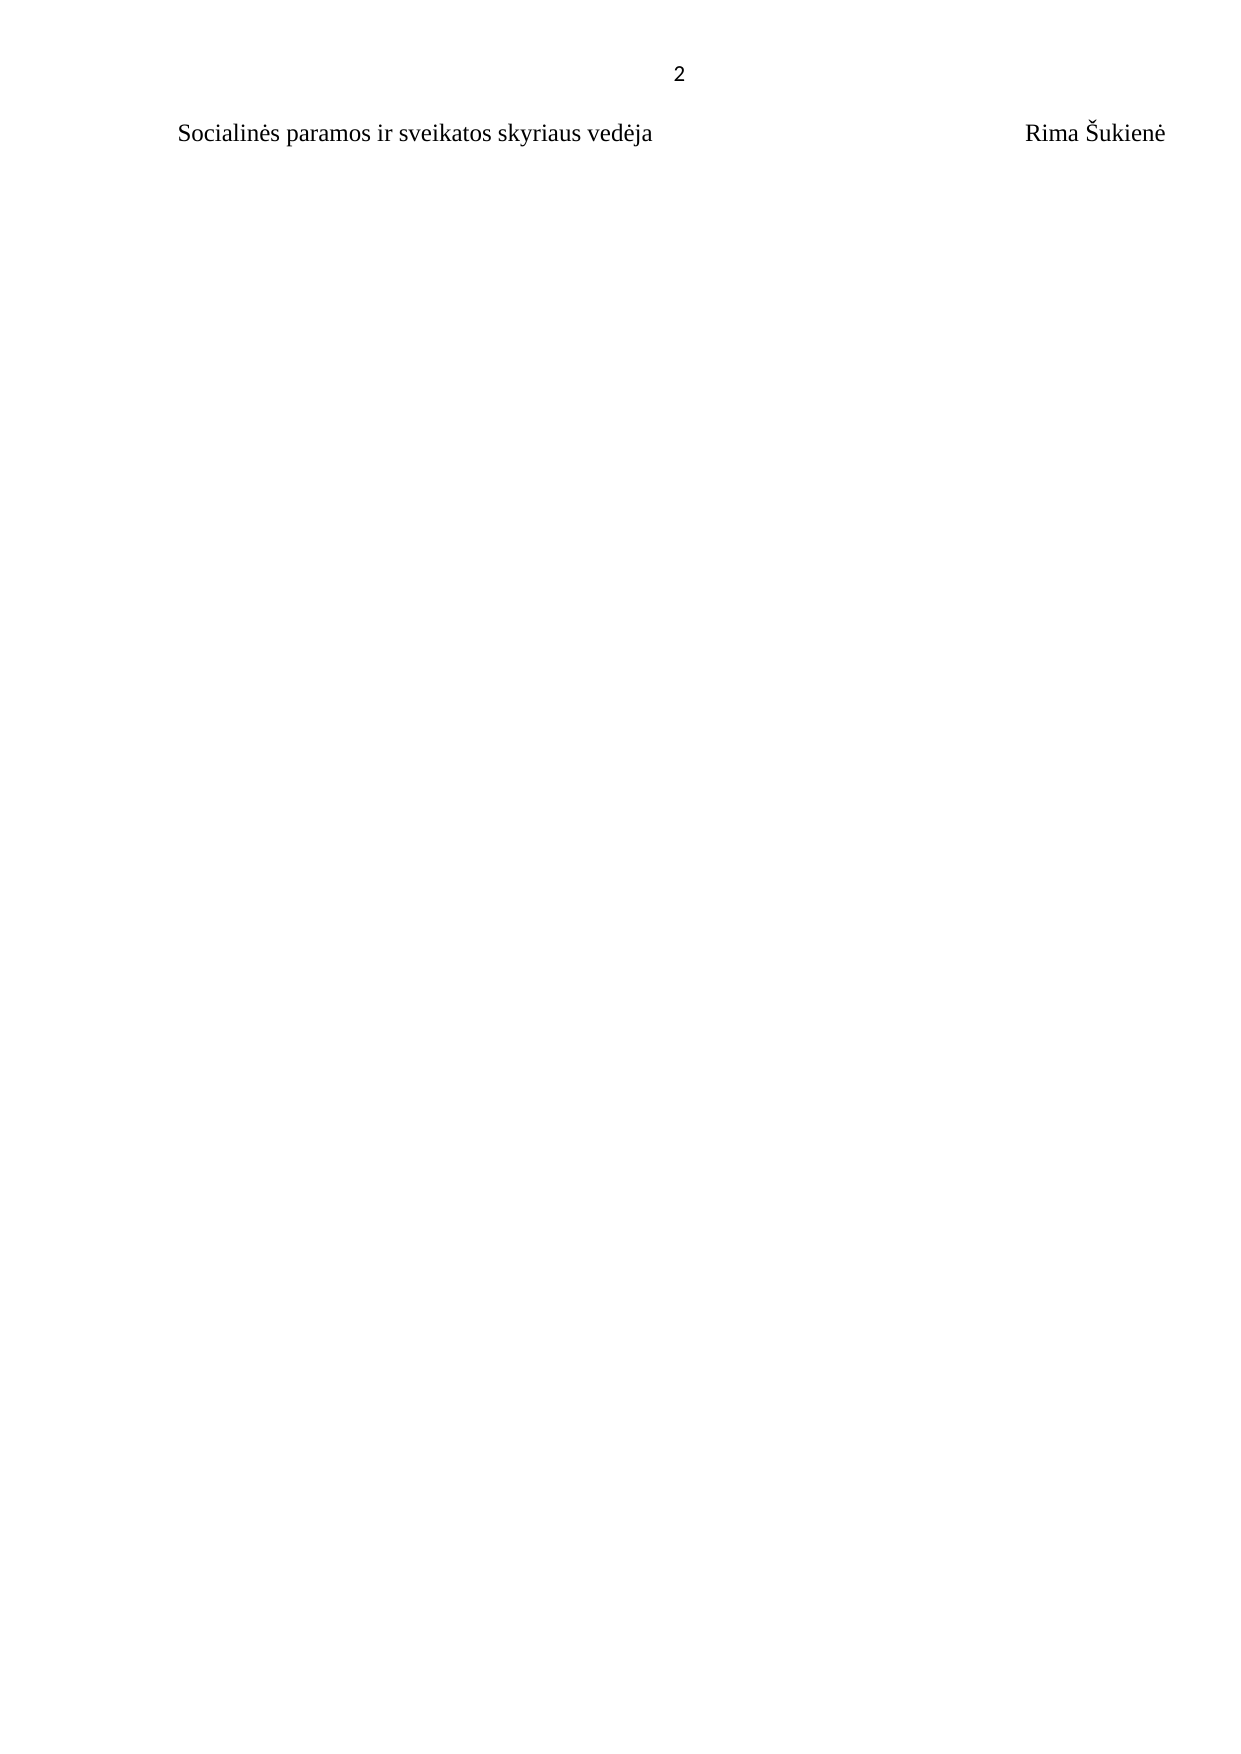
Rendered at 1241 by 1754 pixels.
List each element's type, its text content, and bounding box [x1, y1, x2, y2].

subtitle Socialinės paramos ir sveikatos skyriaus vedėja Rima Šukienė [177, 118, 1181, 147]
